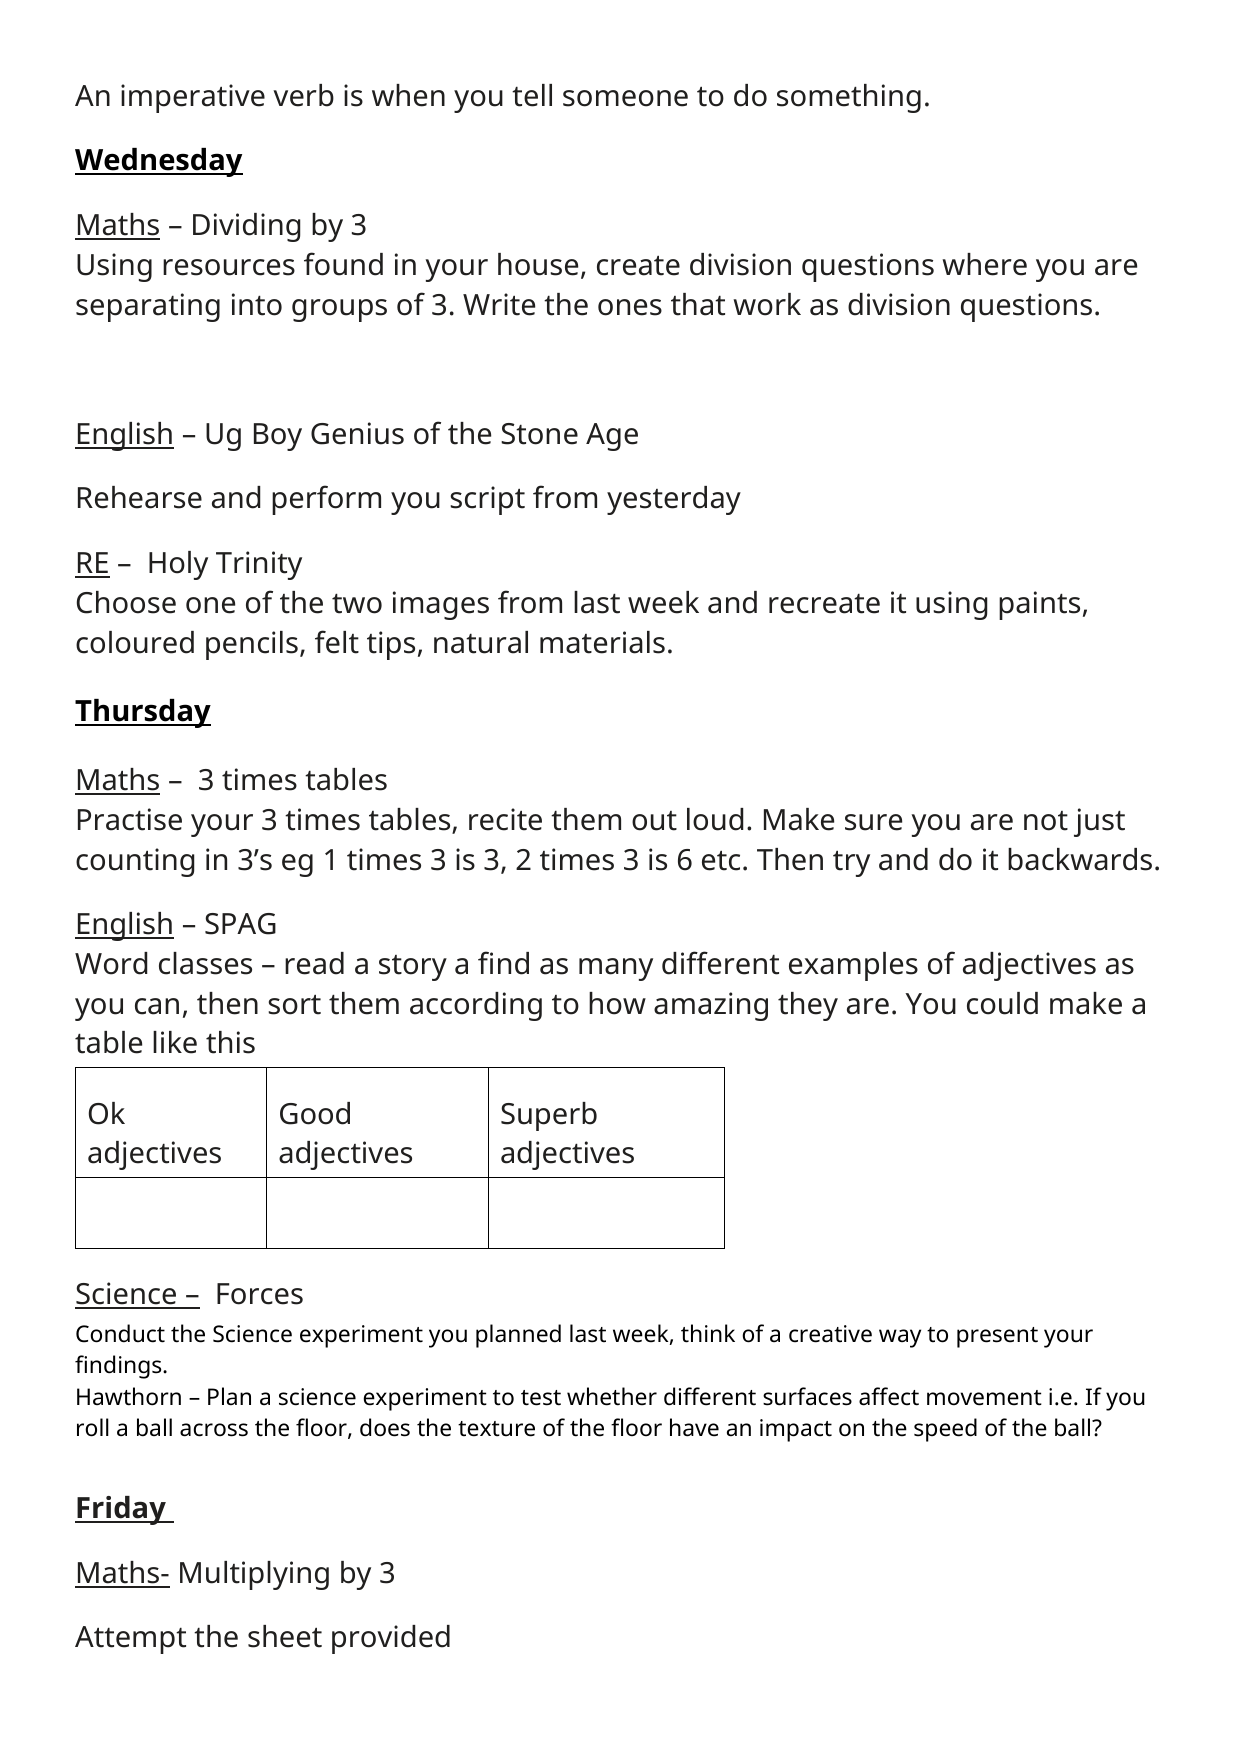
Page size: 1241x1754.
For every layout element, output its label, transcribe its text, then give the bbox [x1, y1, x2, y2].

text RE – Holy Trinity Choose one of the two images from last week and recreate it using paints, coloured pencils, felt tips, natural materials. [75, 542, 1165, 662]
text Maths – Dividing by 3 Using resources found in your house, create division questions where you are separating into groups of 3. Write the ones that work as division questions. [75, 204, 1165, 323]
table_header Good adjectives [267, 1068, 488, 1177]
text Wednesday [75, 140, 1165, 179]
text Science – Forces [75, 1274, 1165, 1313]
table_cell [76, 1178, 266, 1248]
text Hawthorn – Plan a science experiment to test whether different surfaces affect movement i.e. If you roll a ball across the floor, does the texture of the floor have an impact on the speed of the ball? [75, 1381, 1165, 1443]
text English – Ug Boy Genius of the Stone Age [75, 413, 1165, 453]
text English – SPAG Word classes – read a story a find as many different examples of adjectives as you can, then sort them according to how amazing they are. You could make a table like this [75, 904, 1165, 1062]
text Conduct the Science experiment you planned last week, think of a creative way to present your findings. [75, 1318, 1165, 1381]
text Friday [75, 1487, 1165, 1527]
text An imperative verb is when you tell someone to do something. [75, 75, 1165, 115]
text Maths – 3 times tables Practise your 3 times tables, recite them out loud. Make sure you are not just counting in 3’s eg 1 times 3 is 3, 2 times 3 is 6 etc. Then try and do it backwards. [75, 759, 1165, 879]
table_header Superb adjectives [489, 1068, 724, 1177]
table_header Ok adjectives [76, 1068, 266, 1177]
table_cell [489, 1178, 724, 1248]
text Thursday [75, 691, 1165, 730]
text Rehearse and perform you script from yesterday [75, 478, 1165, 517]
text Attempt the sheet provided [75, 1617, 1165, 1656]
text Maths- Multiplying by 3 [75, 1552, 1165, 1592]
table_cell [267, 1178, 488, 1248]
